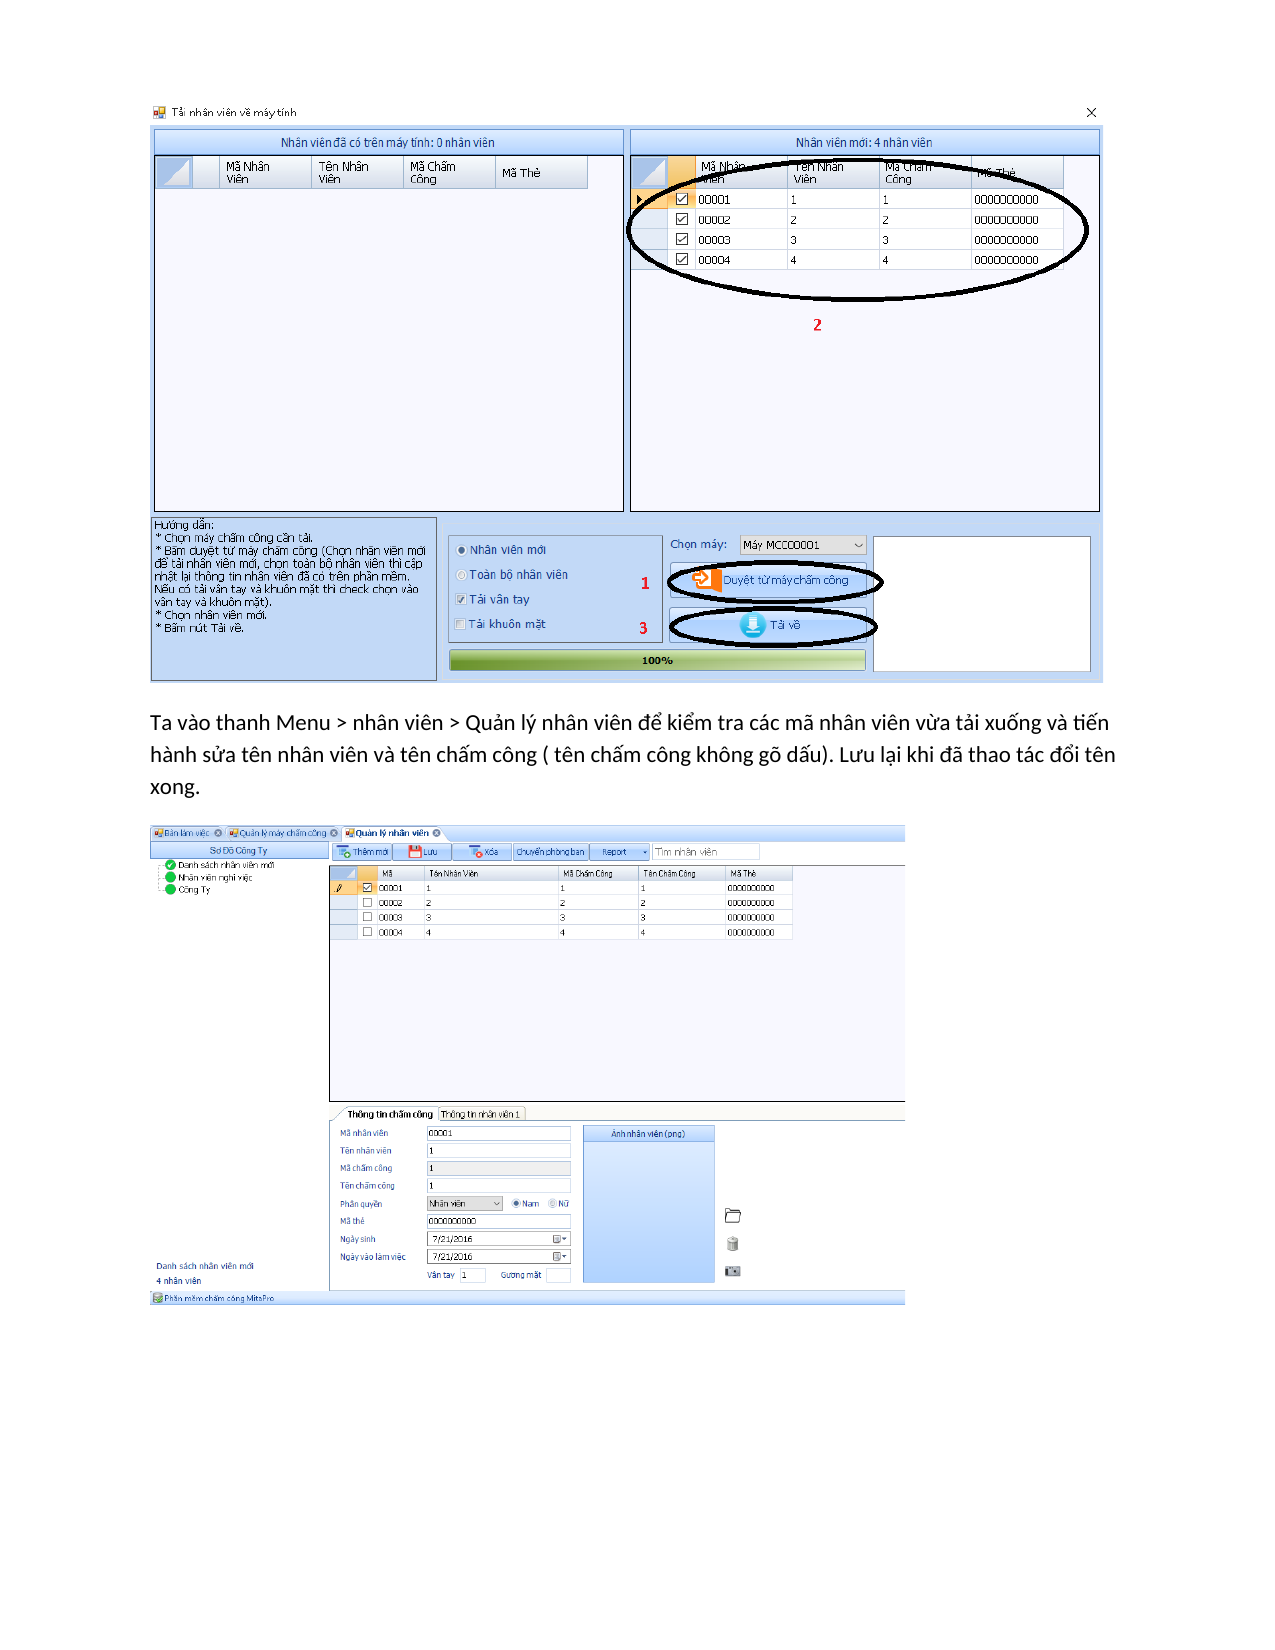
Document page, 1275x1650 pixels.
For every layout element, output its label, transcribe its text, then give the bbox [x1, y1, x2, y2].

text Ta vào thanh Menu > nhân viên > Quản lý nhân viên để kiểm tra các mã nhân viên vừa tải xuống và tiến hành sửa tên nhân viên và tên chấm công ( tên chấm công không gõ dấu). Lưu lại khi đã thao tác đổi tên xong. [150, 708, 1125, 800]
picture [150, 825, 906, 1305]
picture [150, 103, 1104, 683]
